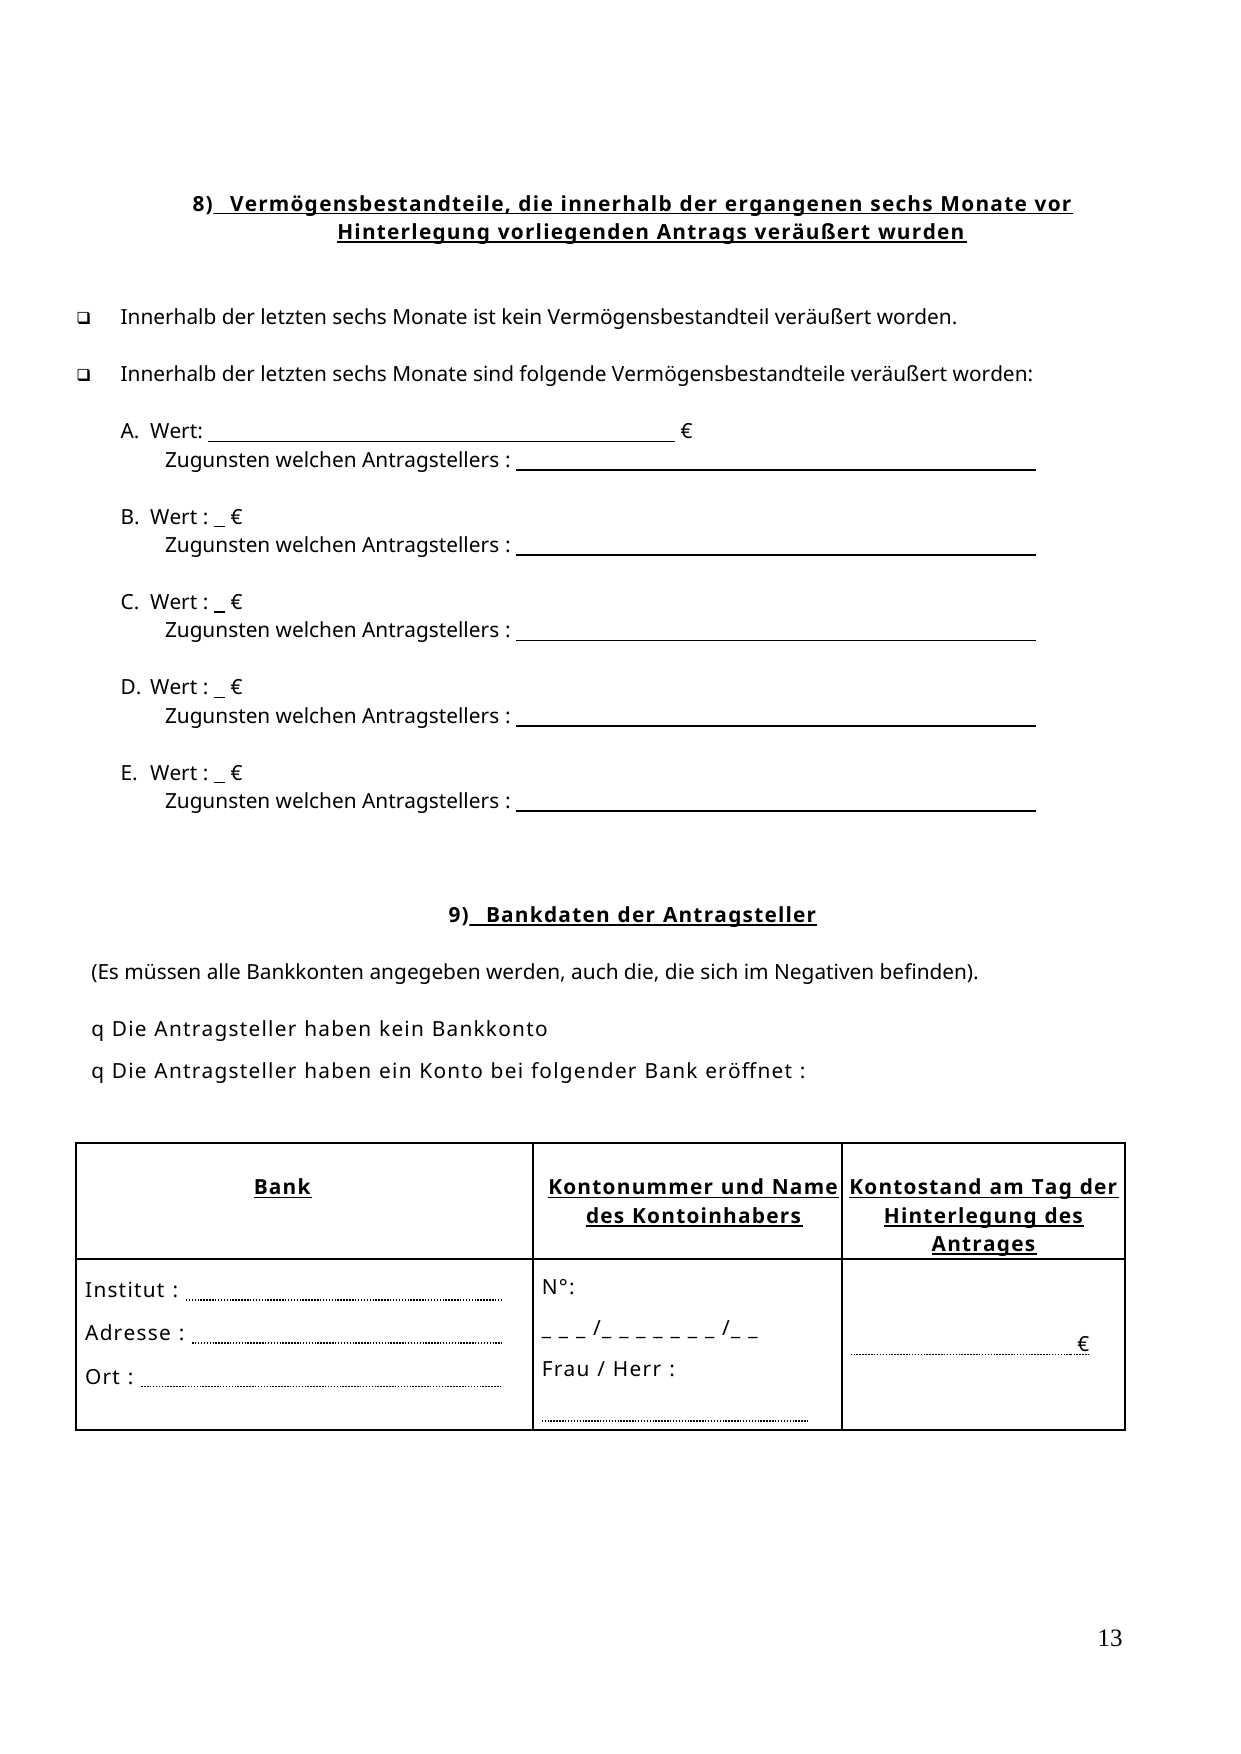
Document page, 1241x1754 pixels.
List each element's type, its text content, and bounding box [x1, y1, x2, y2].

list Wert : € [120, 502, 1122, 530]
table_header Kontonummer und Name des Kontoinhabers [534, 1144, 841, 1258]
text Zugunsten welchen Antragstellers : [165, 786, 1122, 815]
text q Die Antragsteller haben ein Konto bei folgender Bank eröffnet : [91, 1057, 1122, 1085]
list Wert : € [120, 587, 1122, 616]
list Wert : € [120, 758, 1122, 786]
list Innerhalb der letzten sechs Monate sind folgende Vermögensbestandteile veräußert worden: [76, 359, 1122, 417]
table_cell € [843, 1260, 1124, 1429]
text Zugunsten welchen Antragstellers : [165, 701, 1122, 729]
text Zugunsten welchen Antragstellers : [165, 445, 1122, 473]
table_header Bank [77, 1144, 532, 1258]
list Innerhalb der letzten sechs Monate ist kein Vermögensbestandteil veräußert worden. [76, 302, 1122, 331]
subtitle Vermögensbestandteile, die innerhalb der ergangenen sechs Monate vor Hinterlegung vorliegenden Antrags veräußert wurden [187, 189, 1077, 246]
text Zugunsten welchen Antragstellers : [165, 530, 1122, 559]
list Wert : € [120, 672, 1122, 701]
text (Es müssen alle Bankkonten angegeben werden, auch die, die sich im Negativen befinden). [91, 957, 1122, 986]
subtitle Bankdaten der Antragsteller [187, 900, 1077, 928]
text q Die Antragsteller haben kein Bankkonto [91, 1014, 1122, 1042]
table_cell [77, 1260, 532, 1429]
list Wert: € [120, 417, 1122, 445]
table_header Kontostand am Tag der Hinterlegung des Antrages [843, 1144, 1124, 1258]
text Zugunsten welchen Antragstellers : [165, 616, 1122, 644]
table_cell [534, 1260, 841, 1429]
